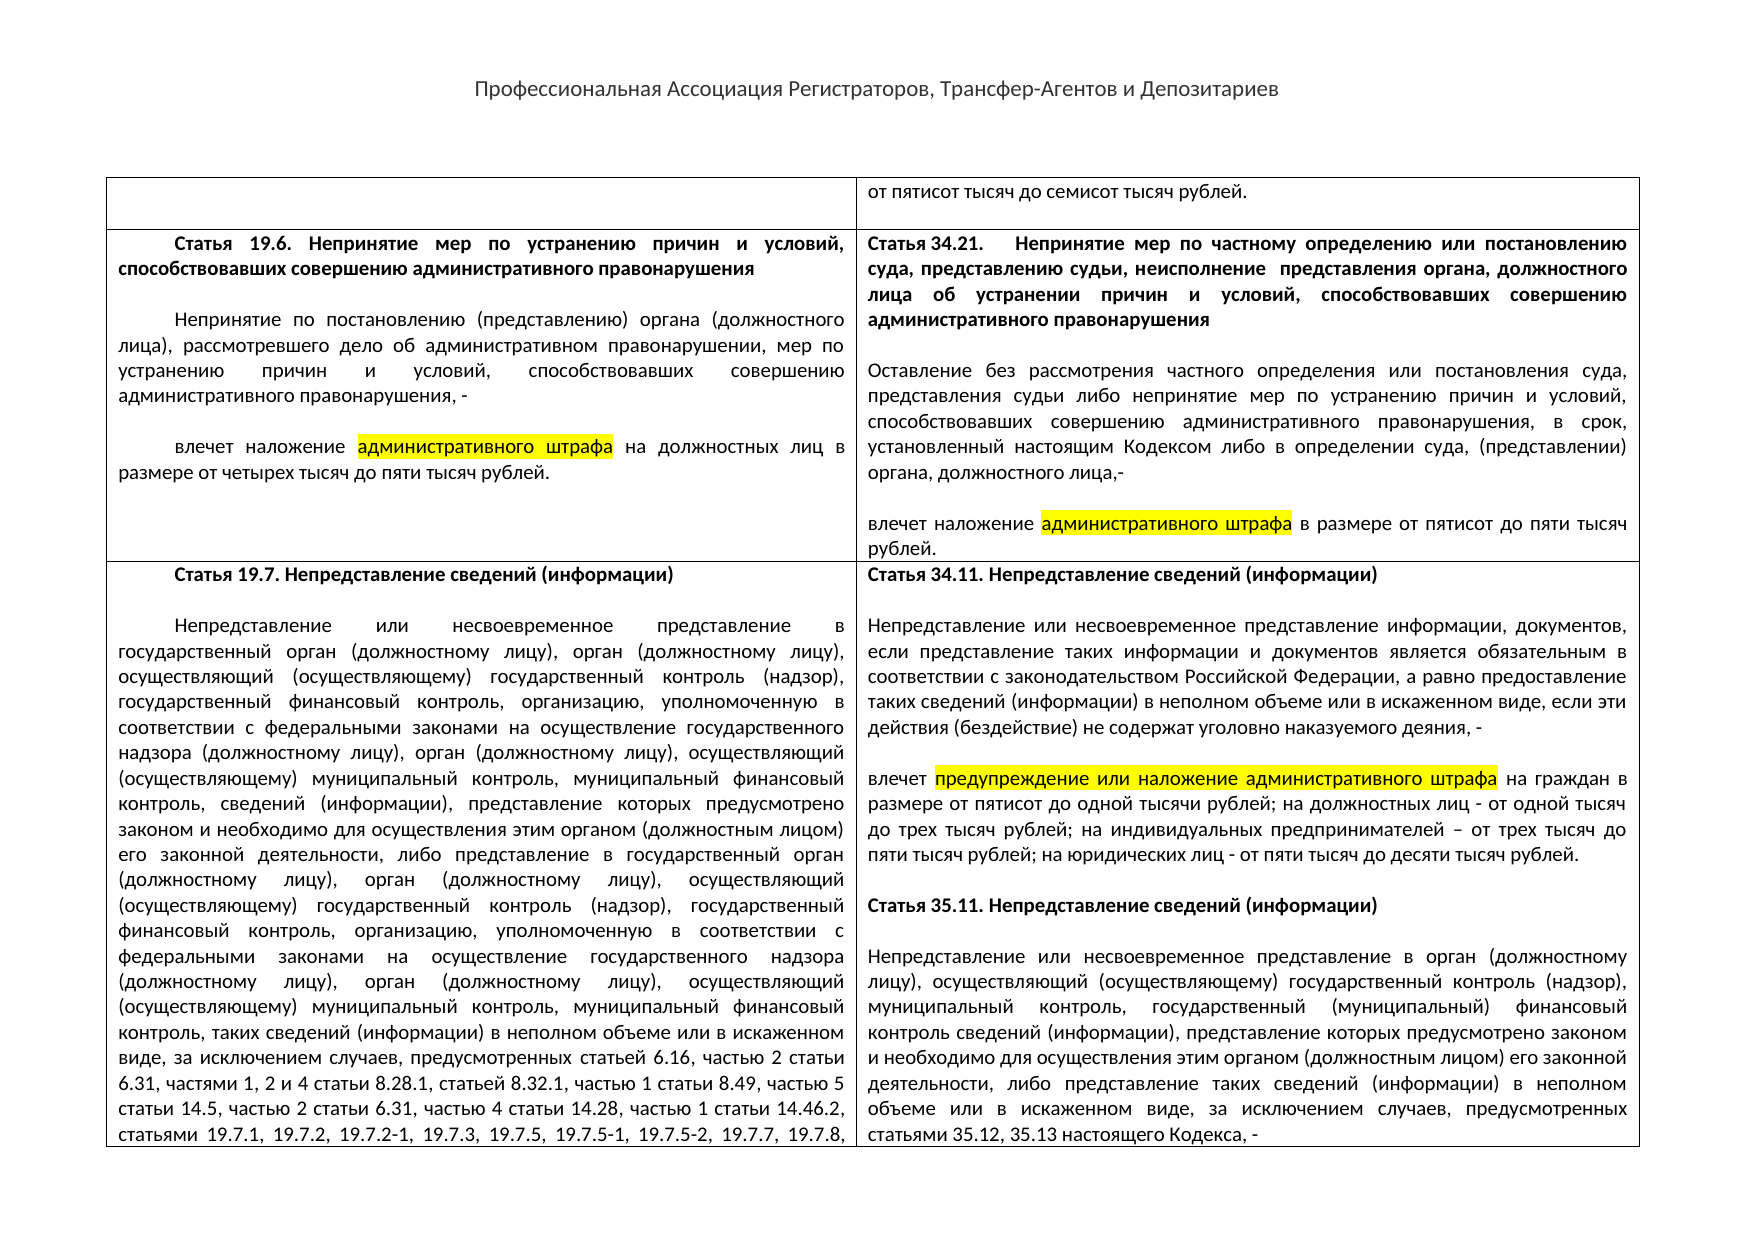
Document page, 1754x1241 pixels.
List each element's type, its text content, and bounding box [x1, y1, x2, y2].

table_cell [857, 178, 1639, 229]
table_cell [107, 178, 856, 229]
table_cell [857, 562, 1639, 1146]
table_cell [107, 562, 856, 1146]
table_cell Статья 19.6. Непринятие мер по устранению причин и условий, способствовавших совершению административного правонарушения Непринятие по постановлению (представлению) органа (должностного лица), рассмотревшего дело об административном правонарушении, мер по устранению причин и условий, способствовавших совершению административного правонарушения, - влечет наложение административного штрафа на должностных лиц в размере от четырех тысяч до пяти тысяч рублей. [107, 230, 856, 561]
table_cell Статья 34.21. Непринятие мер по частному определению или постановлению суда, представлению судьи, неисполнение представления органа, должностного лица об устранении причин и условий, способствовавших совершению административного правонарушения Оставление без рассмотрения частного определения или постановления суда, представления судьи либо непринятие мер по устранению причин и условий, способствовавших совершению административного правонарушения, в срок, установленный настоящим Кодексом либо в определении суда, (представлении) органа, должностного лица,- влечет наложение административного штрафа в размере от пятисот до пяти тысяч рублей. [857, 230, 1639, 561]
